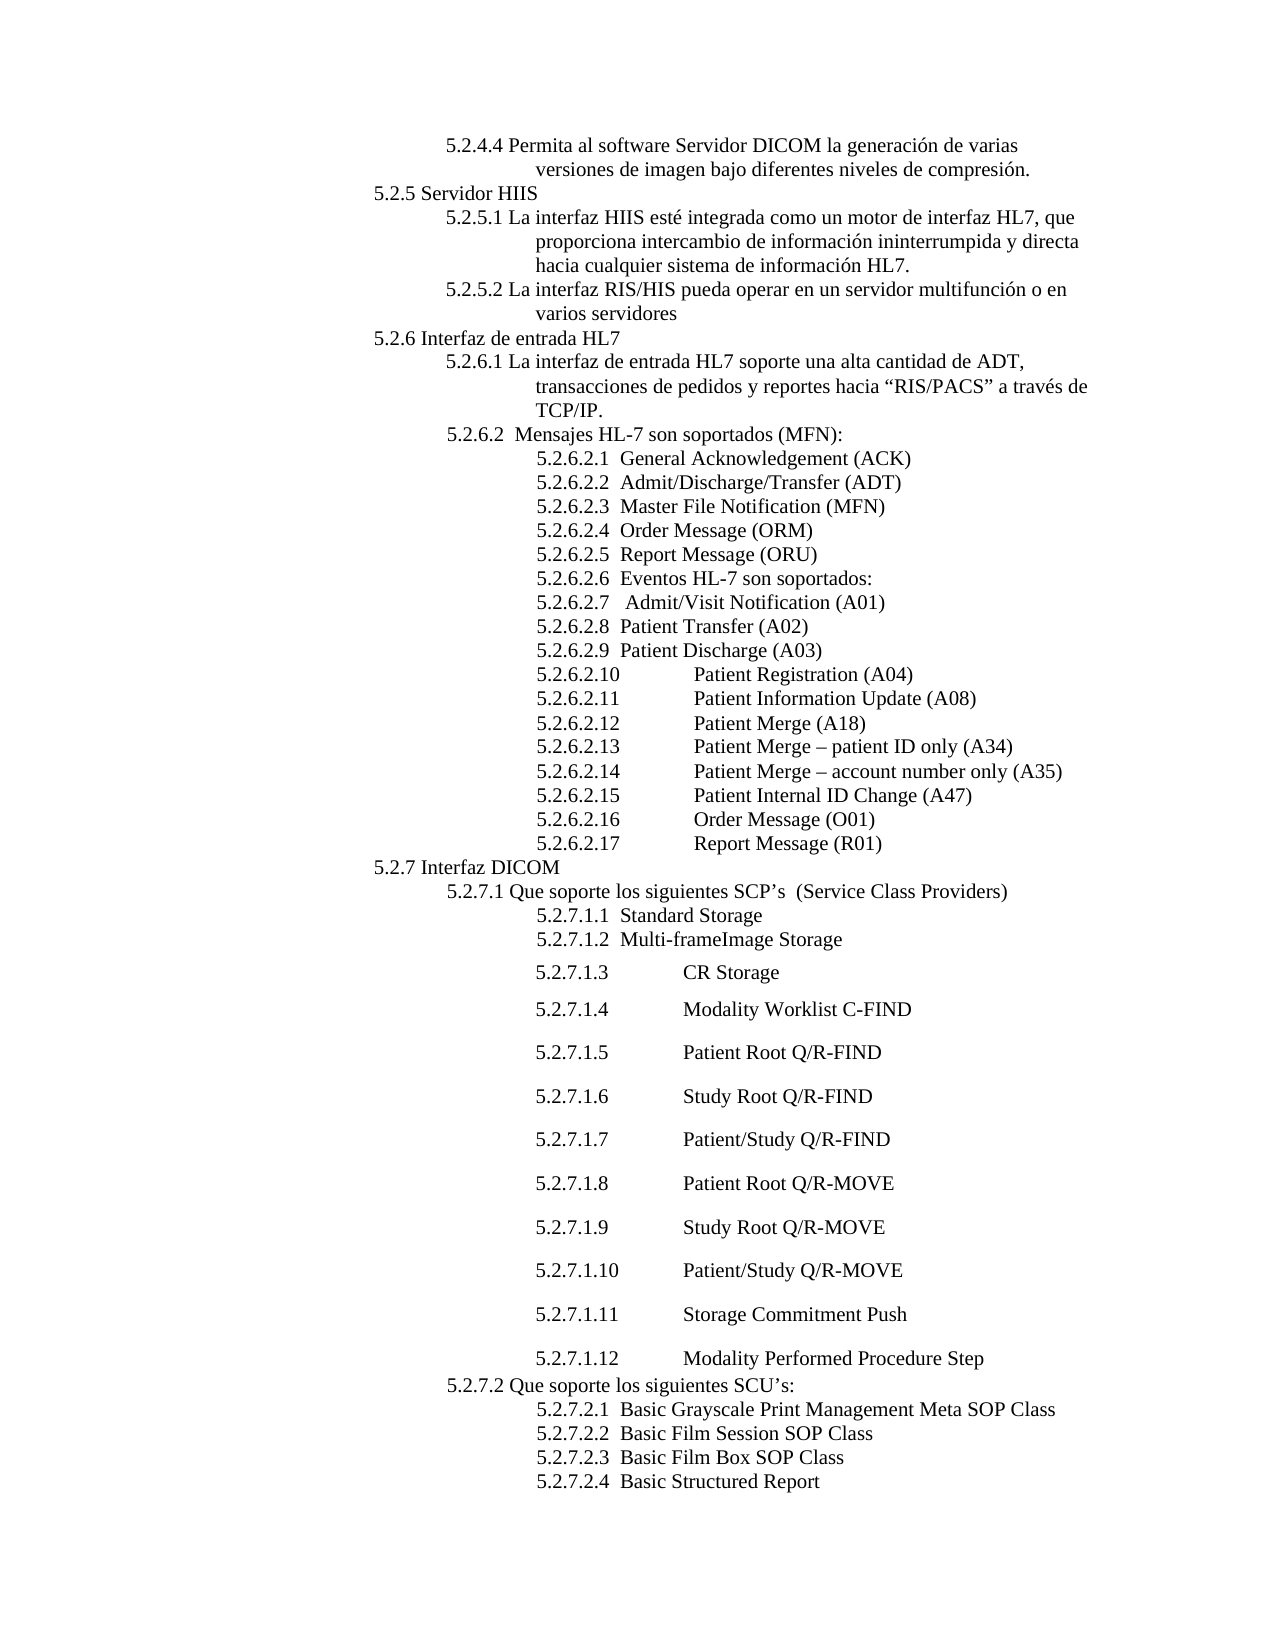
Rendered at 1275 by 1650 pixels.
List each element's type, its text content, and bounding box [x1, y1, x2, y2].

text 5.2.6.2.14 Patient Merge – account number only (A35) [536, 758, 1098, 783]
text 5.2.6.2.5 Report Message (ORU) [536, 542, 1098, 566]
text 5.2.6.2.1 General Acknowledgement (ACK) [536, 446, 1098, 470]
table_cell Patient/Study Q/R-MOVE [683, 1249, 1054, 1293]
table_cell 5.2.7.1.4 [535, 988, 683, 1031]
text 5.2.7.2.2 Basic Film Session SOP Class [536, 1421, 1098, 1445]
text 5.2.6.1 La interfaz de entrada HL7 soporte una alta cantidad de ADT, transacciones de pedidos y reportes hacia “RIS/PACS” a través de TCP/IP. [446, 349, 1098, 422]
text 5.2.6.2.10 Patient Registration (A04) [536, 662, 1098, 686]
text 5.2.6 Interfaz de entrada HL7 [374, 325, 1098, 349]
text 5.2.6.2 Mensajes HL-7 son soportados (MFN): [447, 422, 1098, 446]
table_cell 5.2.7.1.11 [535, 1293, 683, 1336]
text 5.2.6.2.9 Patient Discharge (A03) [536, 638, 1098, 662]
text 5.2.7.1 Que soporte los siguientes SCP’s (Service Class Providers) [447, 879, 1098, 903]
table_cell 5.2.7.1.5 [535, 1031, 683, 1075]
text 5.2.6.2.12 Patient Merge (A18) [536, 710, 1098, 734]
text 5.2.5.1 La interfaz HIIS esté integrada como un motor de interfaz HL7, que proporciona intercambio de información ininterrumpida y directa hacia cualquier sistema de información HL7. [446, 205, 1098, 277]
text 5.2.7.2.3 Basic Film Box SOP Class [536, 1445, 1098, 1469]
text 5.2.7.2 Que soporte los siguientes SCU’s: [447, 1373, 1098, 1397]
text 5.2.6.2.16 Order Message (O01) [536, 807, 1098, 831]
text 5.2.6.2.2 Admit/Discharge/Transfer (ADT) [536, 470, 1098, 494]
table_cell Modality Worklist C-FIND [683, 988, 1054, 1031]
table_cell Study Root Q/R-FIND [683, 1075, 1054, 1118]
table_header 5.2.7.1.3 [535, 951, 683, 988]
text 5.2.6.2.11 Patient Information Update (A08) [536, 686, 1098, 710]
text 5.2.6.2.13 Patient Merge – patient ID only (A34) [536, 734, 1098, 758]
text 5.2.6.2.7 Admit/Visit Notification (A01) [536, 590, 1098, 614]
table_cell Patient/Study Q/R-FIND [683, 1119, 1054, 1162]
text 5.2.6.2.8 Patient Transfer (A02) [536, 614, 1098, 638]
text 5.2.5.2 La interfaz RIS/HIS pueda operar en un servidor multifunción o en varios servidores [446, 277, 1098, 325]
text 5.2.6.2.15 Patient Internal ID Change (A47) [536, 783, 1098, 807]
text 5.2.4.4 Permita al software Servidor DICOM la generación de varias versiones de imagen bajo diferentes niveles de compresión. [446, 133, 1098, 181]
table_cell Storage Commitment Push [683, 1293, 1054, 1336]
table_cell 5.2.7.1.10 [535, 1249, 683, 1293]
table_cell Study Root Q/R-MOVE [683, 1206, 1054, 1249]
text 5.2.6.2.17 Report Message (R01) [536, 831, 1098, 855]
table_cell Patient Root Q/R-FIND [683, 1031, 1054, 1075]
table_cell 5.2.7.1.12 [535, 1336, 683, 1373]
text 5.2.7.2.4 Basic Structured Report [536, 1469, 1098, 1493]
text 5.2.7.1.2 Multi-frameImage Storage [536, 927, 1098, 951]
table_header CR Storage [683, 951, 1054, 988]
table_cell Patient Root Q/R-MOVE [683, 1162, 1054, 1206]
table_cell 5.2.7.1.8 [535, 1162, 683, 1206]
text 5.2.6.2.6 Eventos HL-7 son soportados: [536, 566, 1098, 590]
text 5.2.7 Interfaz DICOM [374, 855, 1098, 879]
table_cell Modality Performed Procedure Step [683, 1336, 1054, 1373]
text 5.2.6.2.4 Order Message (ORM) [536, 518, 1098, 542]
text 5.2.6.2.3 Master File Notification (MFN) [536, 494, 1098, 518]
text 5.2.7.1.1 Standard Storage [536, 903, 1098, 927]
text 5.2.5 Servidor HIIS [374, 181, 1098, 205]
table_cell 5.2.7.1.7 [535, 1119, 683, 1162]
text 5.2.7.2.1 Basic Grayscale Print Management Meta SOP Class [536, 1397, 1098, 1421]
table_cell 5.2.7.1.6 [535, 1075, 683, 1118]
table_cell 5.2.7.1.9 [535, 1206, 683, 1249]
